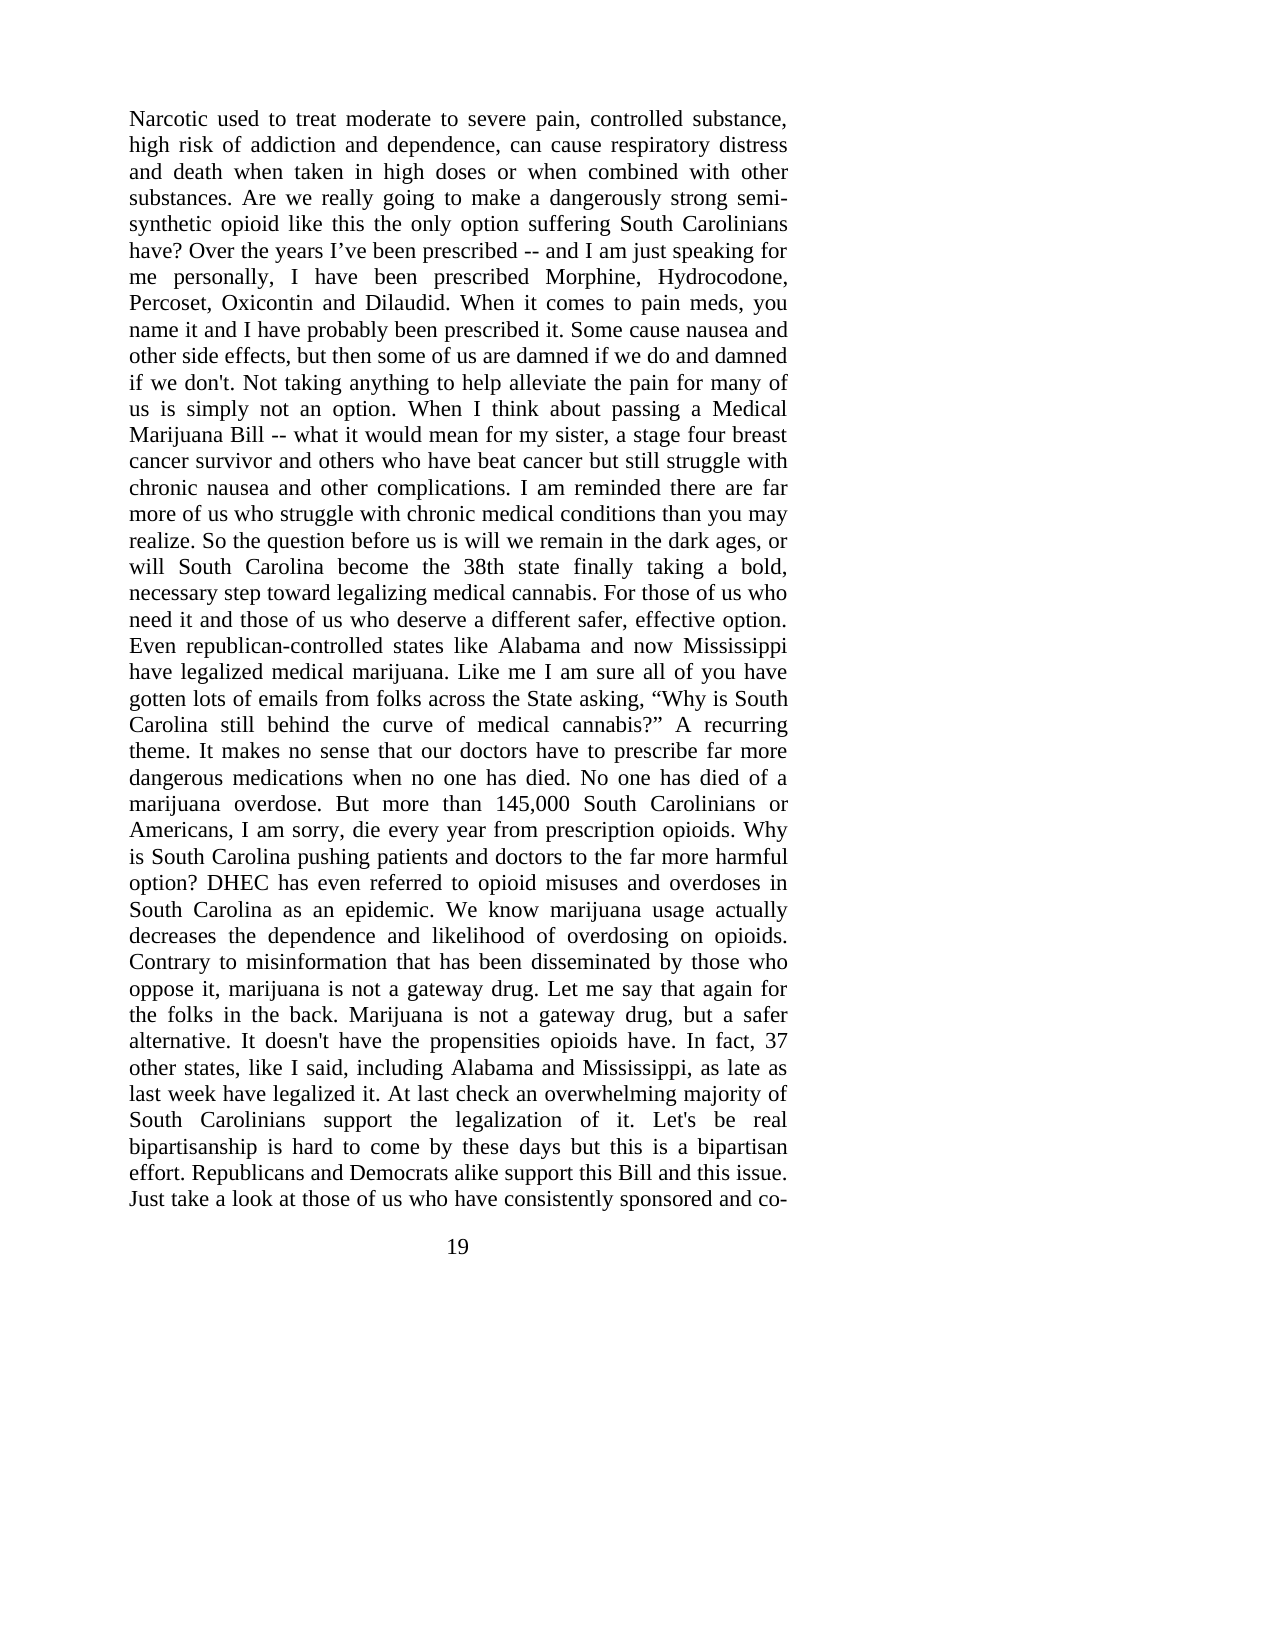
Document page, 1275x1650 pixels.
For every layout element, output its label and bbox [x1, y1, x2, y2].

text [129, 105, 789, 1212]
